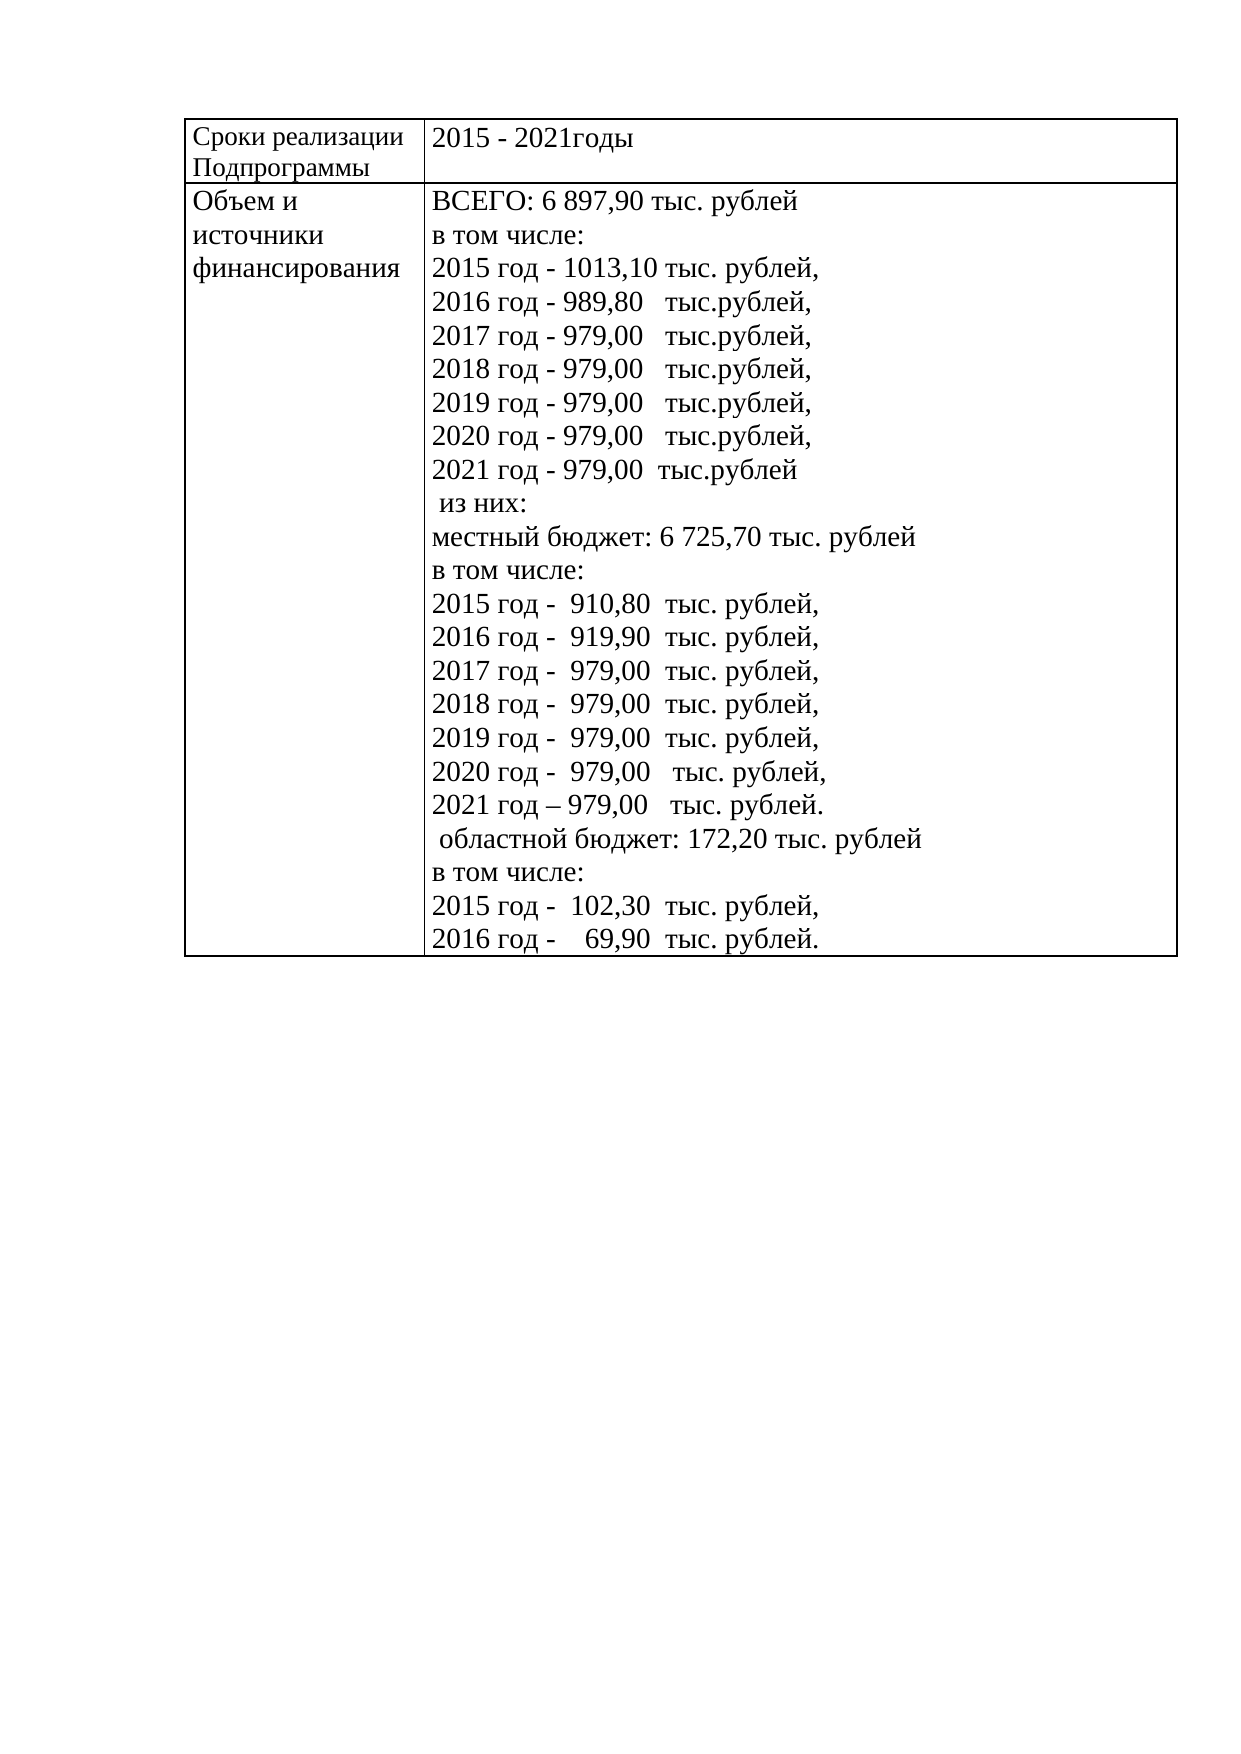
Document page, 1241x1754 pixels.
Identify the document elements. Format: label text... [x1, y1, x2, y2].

table_cell Сроки реализации Подпрограммы [186, 120, 424, 182]
table_cell ВСЕГО: 6 897,90 тыс. рублей в том числе: 2015 год - 1013,10 тыс. рублей, 2016 год - 989,80 тыс.рублей, 2017 год - 979,00 тыс.рублей, 2018 год - 979,00 тыс.рублей, 2019 год - 979,00 тыс.рублей, 2020 год - 979,00 тыс.рублей, 2021 год - 979,00 тыс.рублей из них: местный бюджет: 6 725,70 тыс. рублей в том числе: 2015 год - 910,80 тыс. рублей, 2016 год - 919,90 тыс. рублей, 2017 год - 979,00 тыс. рублей, 2018 год - 979,00 тыс. рублей, 2019 год - 979,00 тыс. рублей, 2020 год - 979,00 тыс. рублей, 2021 год – 979,00 тыс. рублей. областной бюджет: 172,20 тыс. рублей в том числе: 2015 год - 102,30 тыс. рублей, 2016 год - 69,90 тыс. рублей. [425, 184, 1176, 955]
table_cell Объем и источники финансирования [186, 184, 424, 955]
table_cell 2015 - 2021годы [425, 120, 1176, 182]
